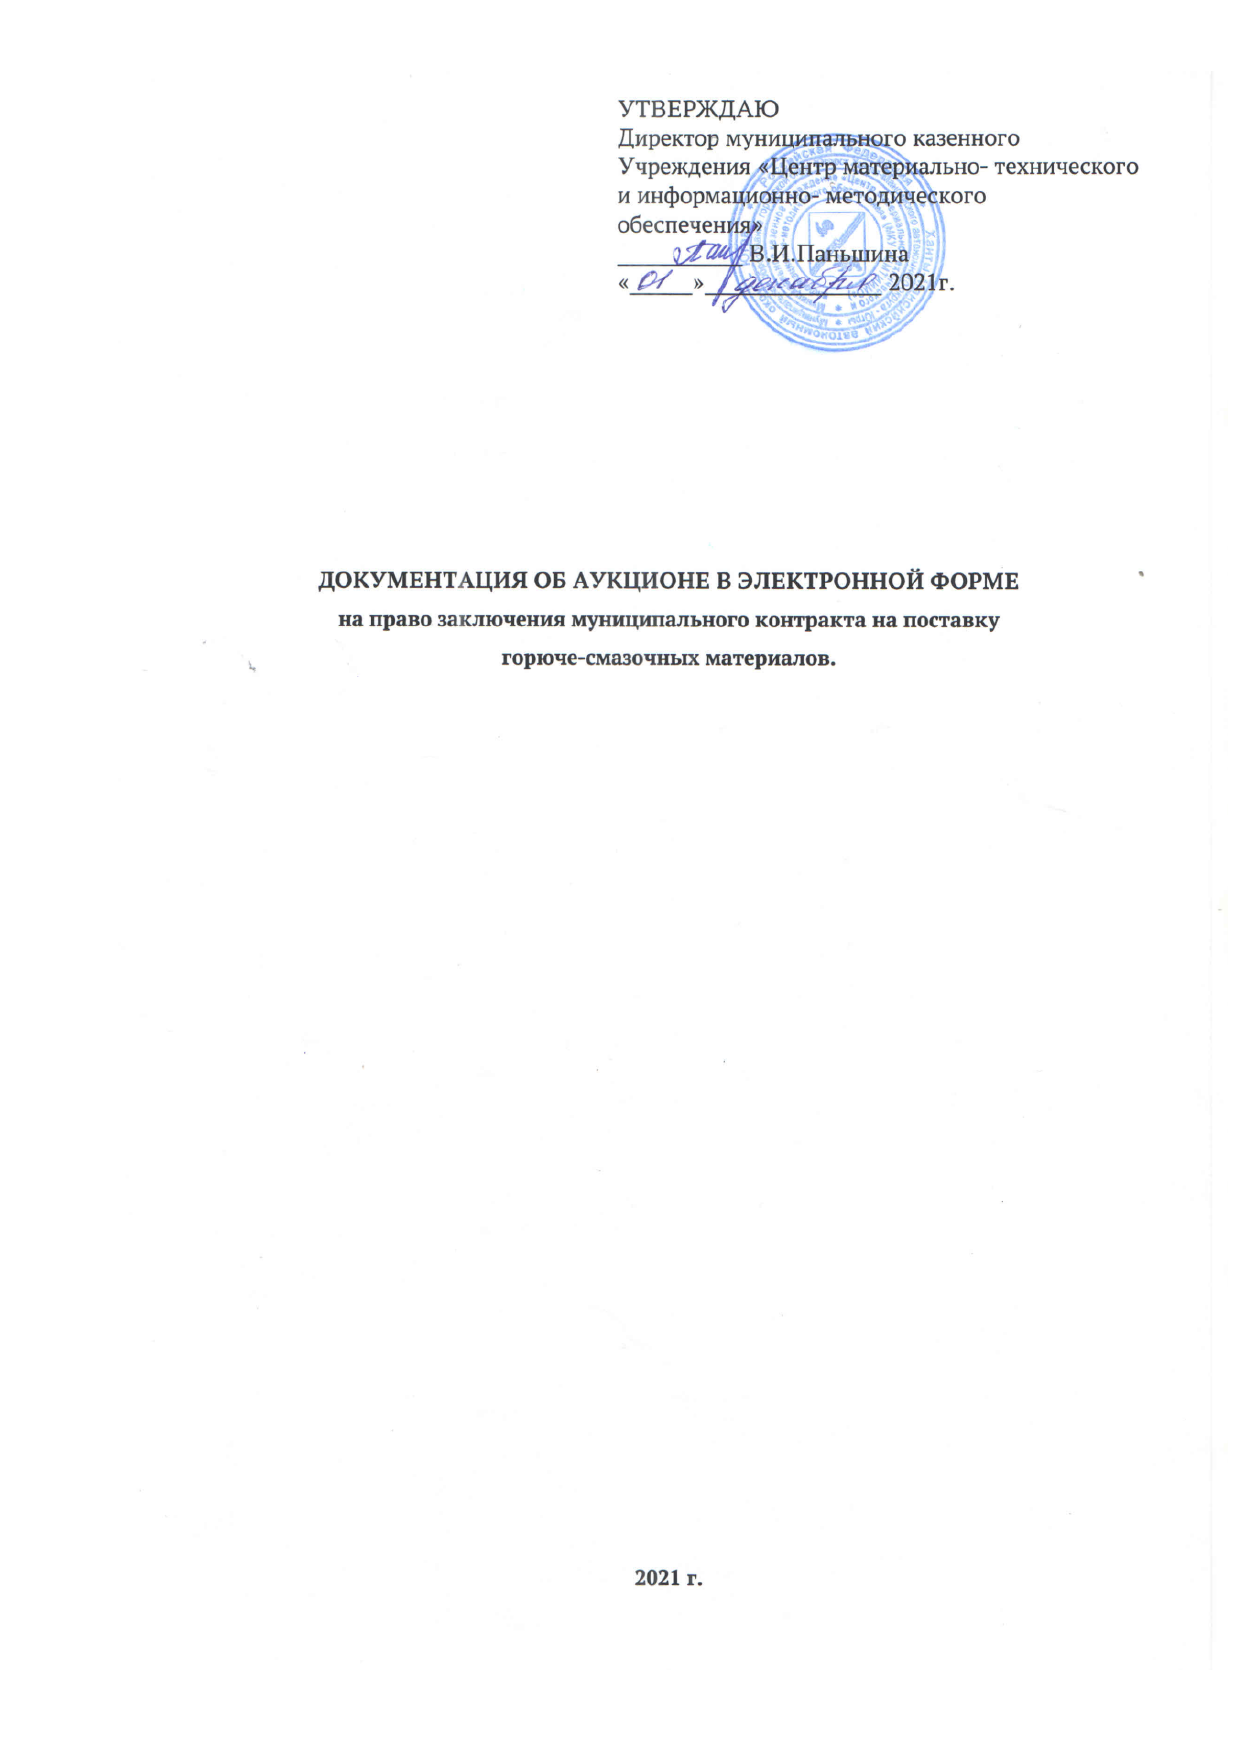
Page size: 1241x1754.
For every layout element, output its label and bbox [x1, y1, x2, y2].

picture [118, 71, 1228, 1670]
